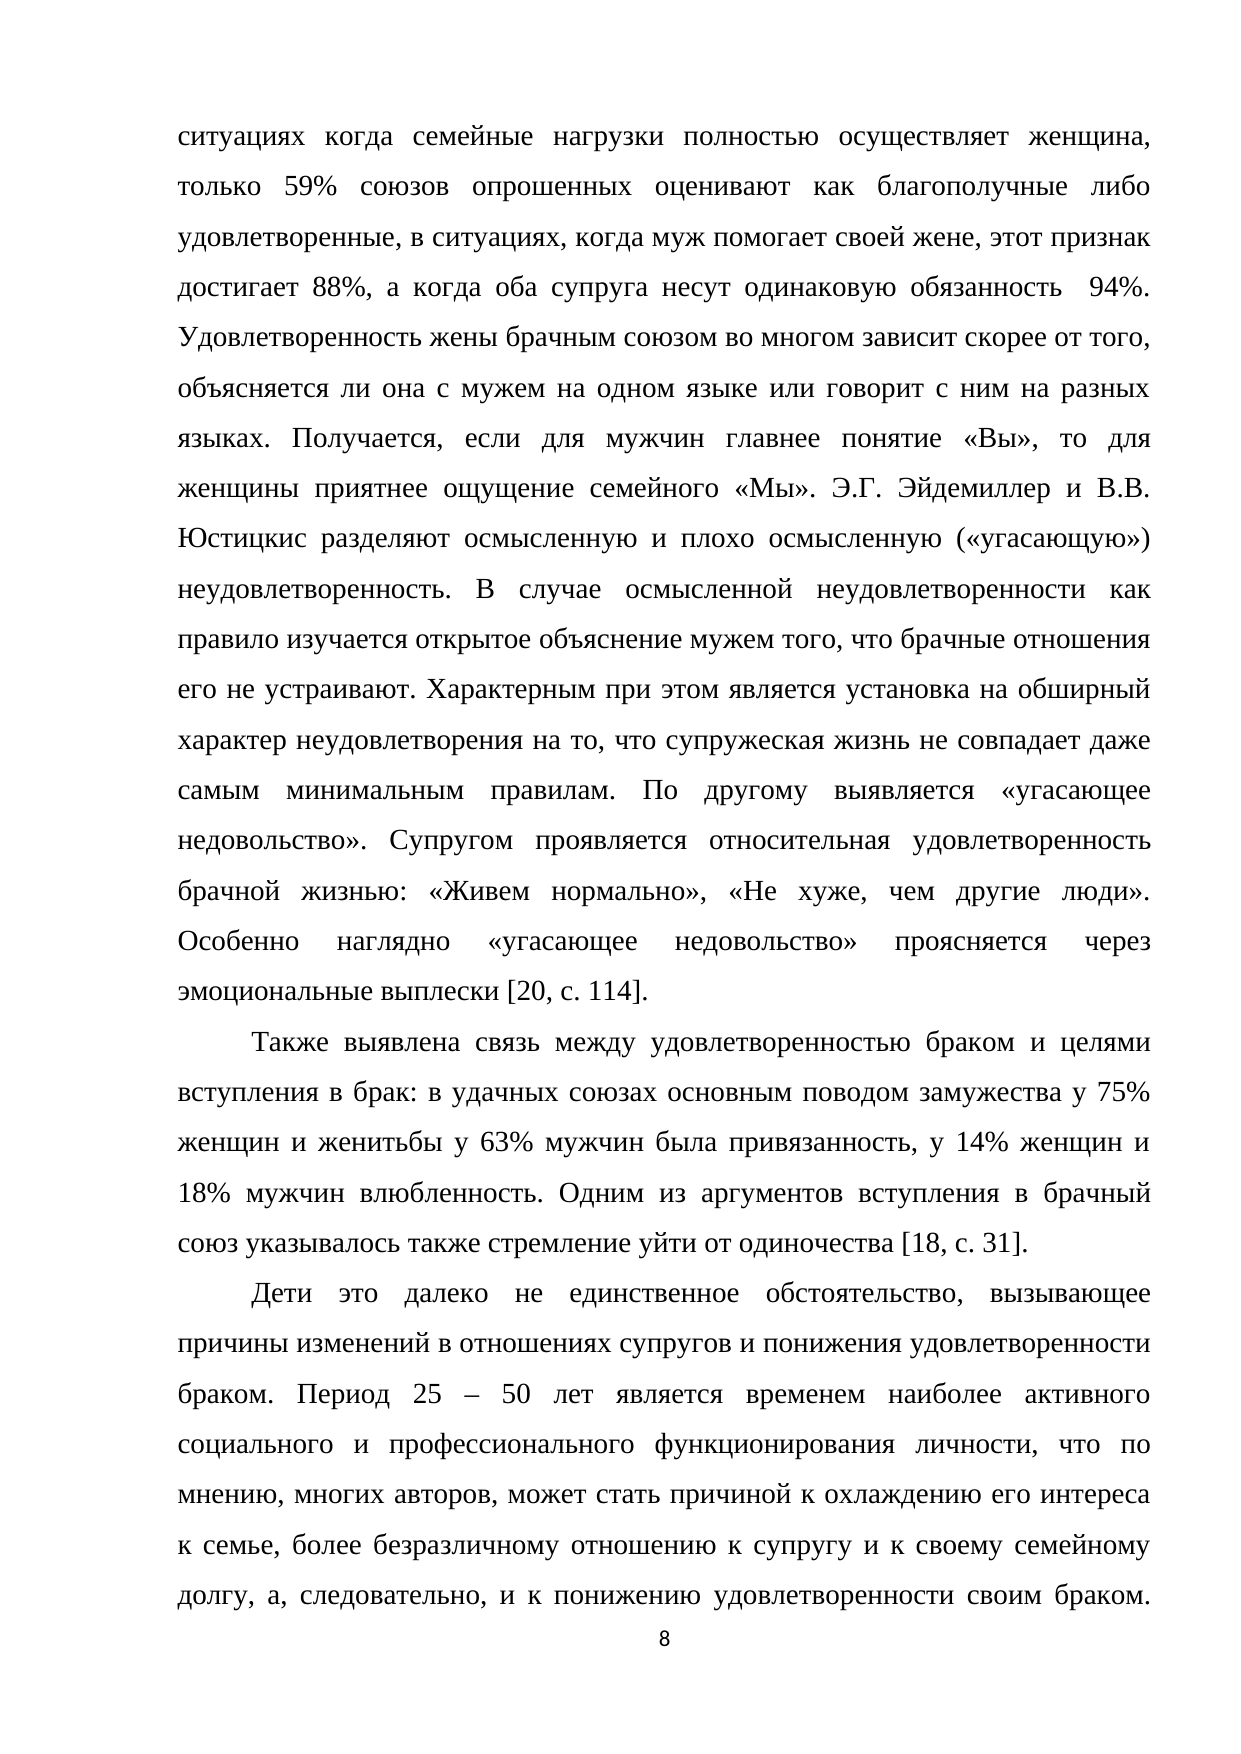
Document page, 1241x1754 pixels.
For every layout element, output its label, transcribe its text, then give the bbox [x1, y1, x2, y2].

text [177, 118, 1152, 1007]
text Также выявлена связь между удовлетворенностью браком и целями вступления в брак: в удачных союзах основным поводом замужества у 75% женщин и женитьбы у 63% мужчин была привязанность, у 14% женщин и 18% мужчин влюбленность. Одним из аргументов вступления в брачный союз указывалось также стремление уйти от одиночества [18, c. 31]. [177, 1024, 1152, 1258]
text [177, 1275, 1152, 1611]
